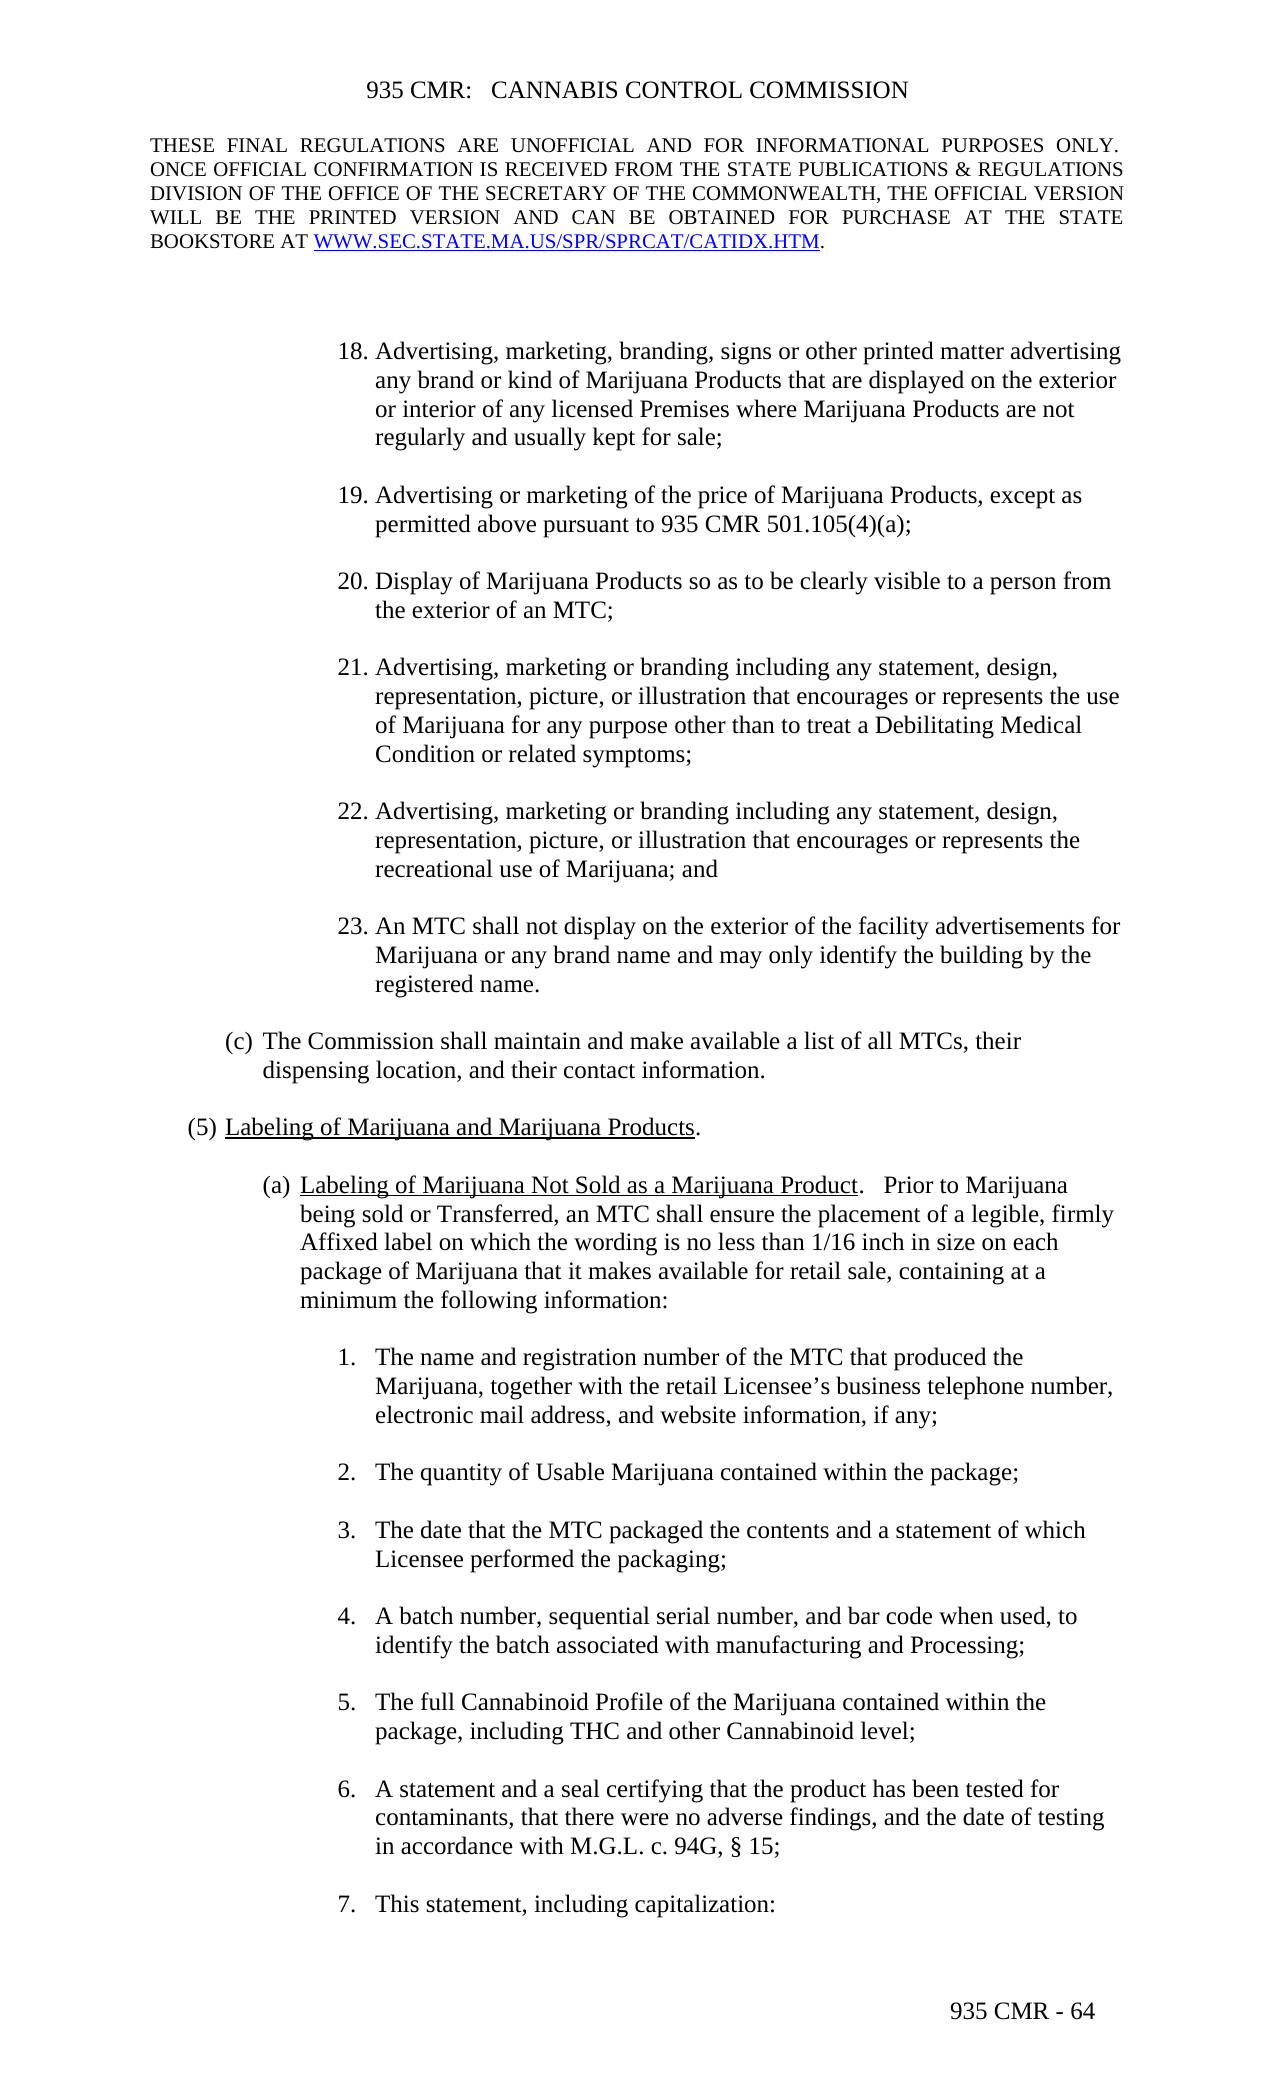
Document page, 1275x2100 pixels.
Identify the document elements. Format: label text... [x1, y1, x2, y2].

list Advertising or marketing of the price of Marijuana Products, except as permitted above pursuant to 935 CMR 501.105(4)(a); [337, 480, 1125, 537]
list The quantity of Usable Marijuana contained within the package; [337, 1457, 1125, 1486]
list This statement, including capitalization: [337, 1889, 1125, 1917]
list The full Cannabinoid Profile of the Marijuana contained within the package, including THC and other Cannabinoid level; [337, 1687, 1125, 1745]
list Advertising, marketing, branding, signs or other printed matter advertising any brand or kind of Marijuana Products that are displayed on the exterior or interior of any licensed Premises where Marijuana Products are not regularly and usually kept for sale; [337, 336, 1125, 451]
list Labeling of Marijuana Not Sold as a Marijuana Product. Prior to Marijuana being sold or Transferred, an MTC shall ensure the placement of a legible, firmly Affixed label on which the wording is no less than 1/16 inch in size on each package of Marijuana that it makes available for retail sale, containing at a minimum the following information: [262, 1170, 1125, 1314]
list The date that the MTC packaged the contents and a statement of which Licensee performed the packaging; [337, 1515, 1125, 1572]
list Advertising, marketing or branding including any statement, design, representation, picture, or illustration that encourages or represents the recreational use of Marijuana; and [337, 796, 1125, 882]
list A statement and a seal certifying that the product has been tested for contaminants, that there were no adverse findings, and the date of testing in accordance with M.G.L. c. 94G, § 15; [337, 1774, 1125, 1860]
list Labeling of Marijuana and Marijuana Products. [187, 1112, 1125, 1141]
list Display of Marijuana Products so as to be clearly visible to a person from the exterior of an MTC; [337, 566, 1125, 624]
list The Commission shall maintain and make available a list of all MTCs, their dispensing location, and their contact information. [225, 1026, 1125, 1084]
list An MTC shall not display on the exterior of the facility advertisements for Marijuana or any brand name and may only identify the building by the registered name. [337, 911, 1125, 997]
list Advertising, marketing or branding including any statement, design, representation, picture, or illustration that encourages or represents the use of Marijuana for any purpose other than to treat a Debilitating Medical Condition or related symptoms; [337, 652, 1125, 767]
list A batch number, sequential serial number, and bar code when used, to identify the batch associated with manufacturing and Processing; [337, 1601, 1125, 1659]
list The name and registration number of the MTC that produced the Marijuana, together with the retail Licensee’s business telephone number, electronic mail address, and website information, if any; [337, 1342, 1125, 1429]
